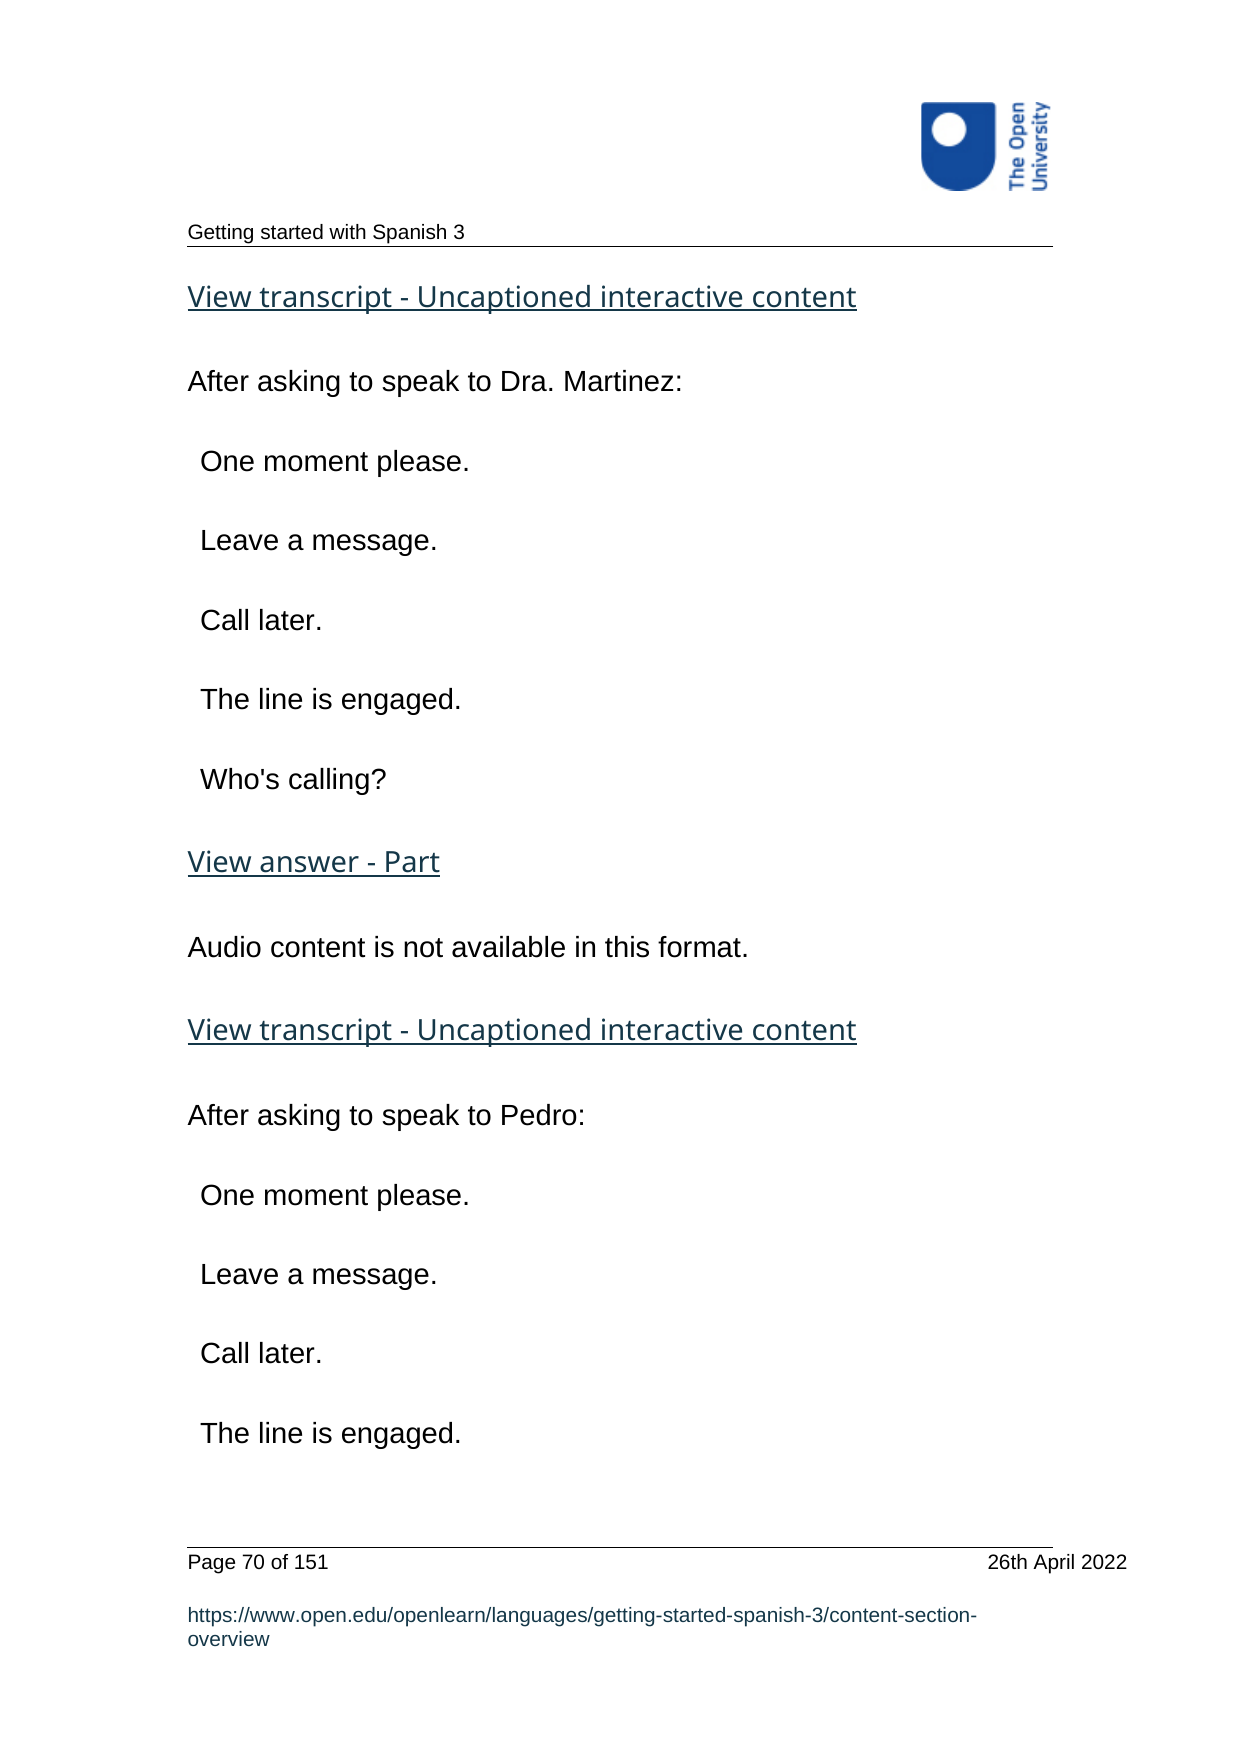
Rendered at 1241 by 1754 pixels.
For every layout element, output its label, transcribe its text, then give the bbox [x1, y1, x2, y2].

text One moment please. [200, 1178, 1041, 1211]
text One moment please. [200, 444, 1041, 477]
text Call later. [200, 603, 1041, 636]
text Leave a message. [200, 1257, 1041, 1291]
text After asking to speak to Pedro: [187, 1098, 1053, 1132]
text View answer - Part [187, 841, 1053, 881]
text Who's calling? [200, 762, 1041, 795]
text The line is engaged. [200, 1416, 1041, 1449]
text Call later. [200, 1337, 1041, 1370]
text Leave a message. [200, 523, 1041, 557]
picture [921, 102, 1052, 191]
text The line is engaged. [200, 682, 1041, 716]
text After asking to speak to Dra. Martinez: [187, 364, 1053, 398]
text View transcript - Uncaptioned interactive content [187, 276, 1053, 316]
text View transcript - Uncaptioned interactive content [187, 1009, 1053, 1049]
text Audio content is not available in this format. [187, 930, 1053, 963]
